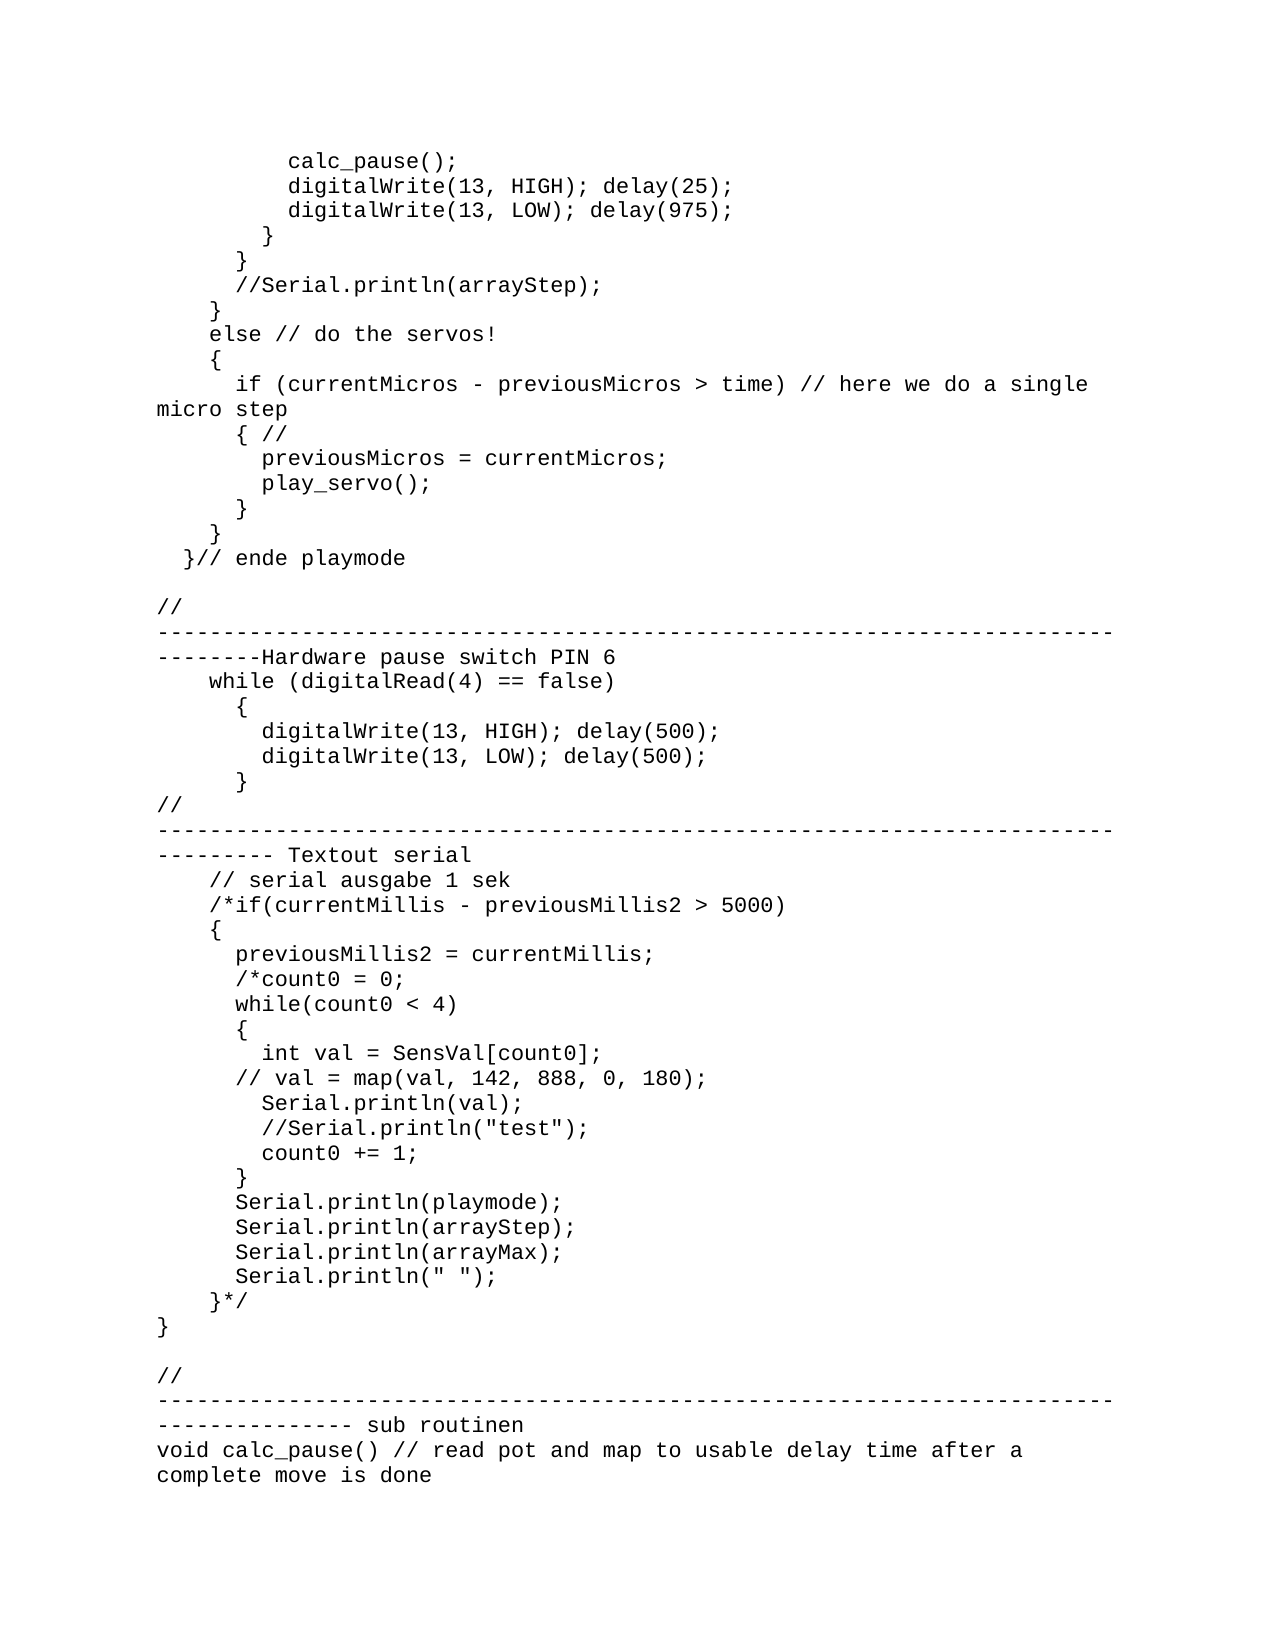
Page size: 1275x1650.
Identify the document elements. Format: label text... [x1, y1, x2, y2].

text play_servo(); [156, 472, 1118, 497]
text digitalWrite(13, LOW); delay(500); [156, 745, 1118, 770]
text } [156, 770, 1118, 794]
text else // do the servos! [156, 323, 1118, 348]
text { // [156, 423, 1118, 447]
text } [156, 522, 1118, 547]
text // val = map(val, 142, 888, 0, 180); [156, 1067, 1118, 1092]
text } [156, 1166, 1118, 1191]
text { [156, 918, 1118, 943]
text Serial.println(arrayMax); [156, 1241, 1118, 1266]
text previousMicros = currentMicros; [156, 447, 1118, 472]
text count0 += 1; [156, 1142, 1118, 1166]
text while(count0 < 4) [156, 993, 1118, 1018]
text Serial.println(arrayStep); [156, 1216, 1118, 1241]
text // ---------------------------------------------------------------------------------------- sub routinen [156, 1365, 1118, 1439]
text } [156, 497, 1118, 522]
text digitalWrite(13, HIGH); delay(500); [156, 720, 1118, 745]
text } [156, 224, 1118, 249]
text previousMillis2 = currentMillis; [156, 943, 1118, 968]
text { [156, 1018, 1118, 1042]
text int val = SensVal[count0]; [156, 1042, 1118, 1067]
text //Serial.println("test"); [156, 1117, 1118, 1142]
text // ---------------------------------------------------------------------------------- Textout serial [156, 794, 1118, 869]
text }*/ [156, 1290, 1118, 1315]
text /*if(currentMillis - previousMillis2 > 5000) [156, 894, 1118, 918]
text }// ende playmode [156, 547, 1118, 571]
text } [156, 1315, 1118, 1340]
text while (digitalRead(4) == false) [156, 671, 1118, 695]
text digitalWrite(13, HIGH); delay(25); [156, 175, 1118, 199]
text /*count0 = 0; [156, 968, 1118, 993]
text { [156, 348, 1118, 373]
text Serial.println(val); [156, 1092, 1118, 1117]
text } [156, 249, 1118, 274]
text { [156, 695, 1118, 720]
text Serial.println(" "); [156, 1266, 1118, 1290]
text // ---------------------------------------------------------------------------------Hardware pause switch PIN 6 [156, 596, 1118, 671]
text // serial ausgabe 1 sek [156, 869, 1118, 894]
text digitalWrite(13, LOW); delay(975); [156, 199, 1118, 224]
text void calc_pause() // read pot and map to usable delay time after a complete move is done [156, 1439, 1118, 1489]
text //Serial.println(arrayStep); [156, 274, 1118, 299]
text if (currentMicros - previousMicros > time) // here we do a single micro step [156, 373, 1118, 423]
text Serial.println(playmode); [156, 1191, 1118, 1216]
text calc_pause(); [156, 150, 1118, 175]
text } [156, 299, 1118, 323]
